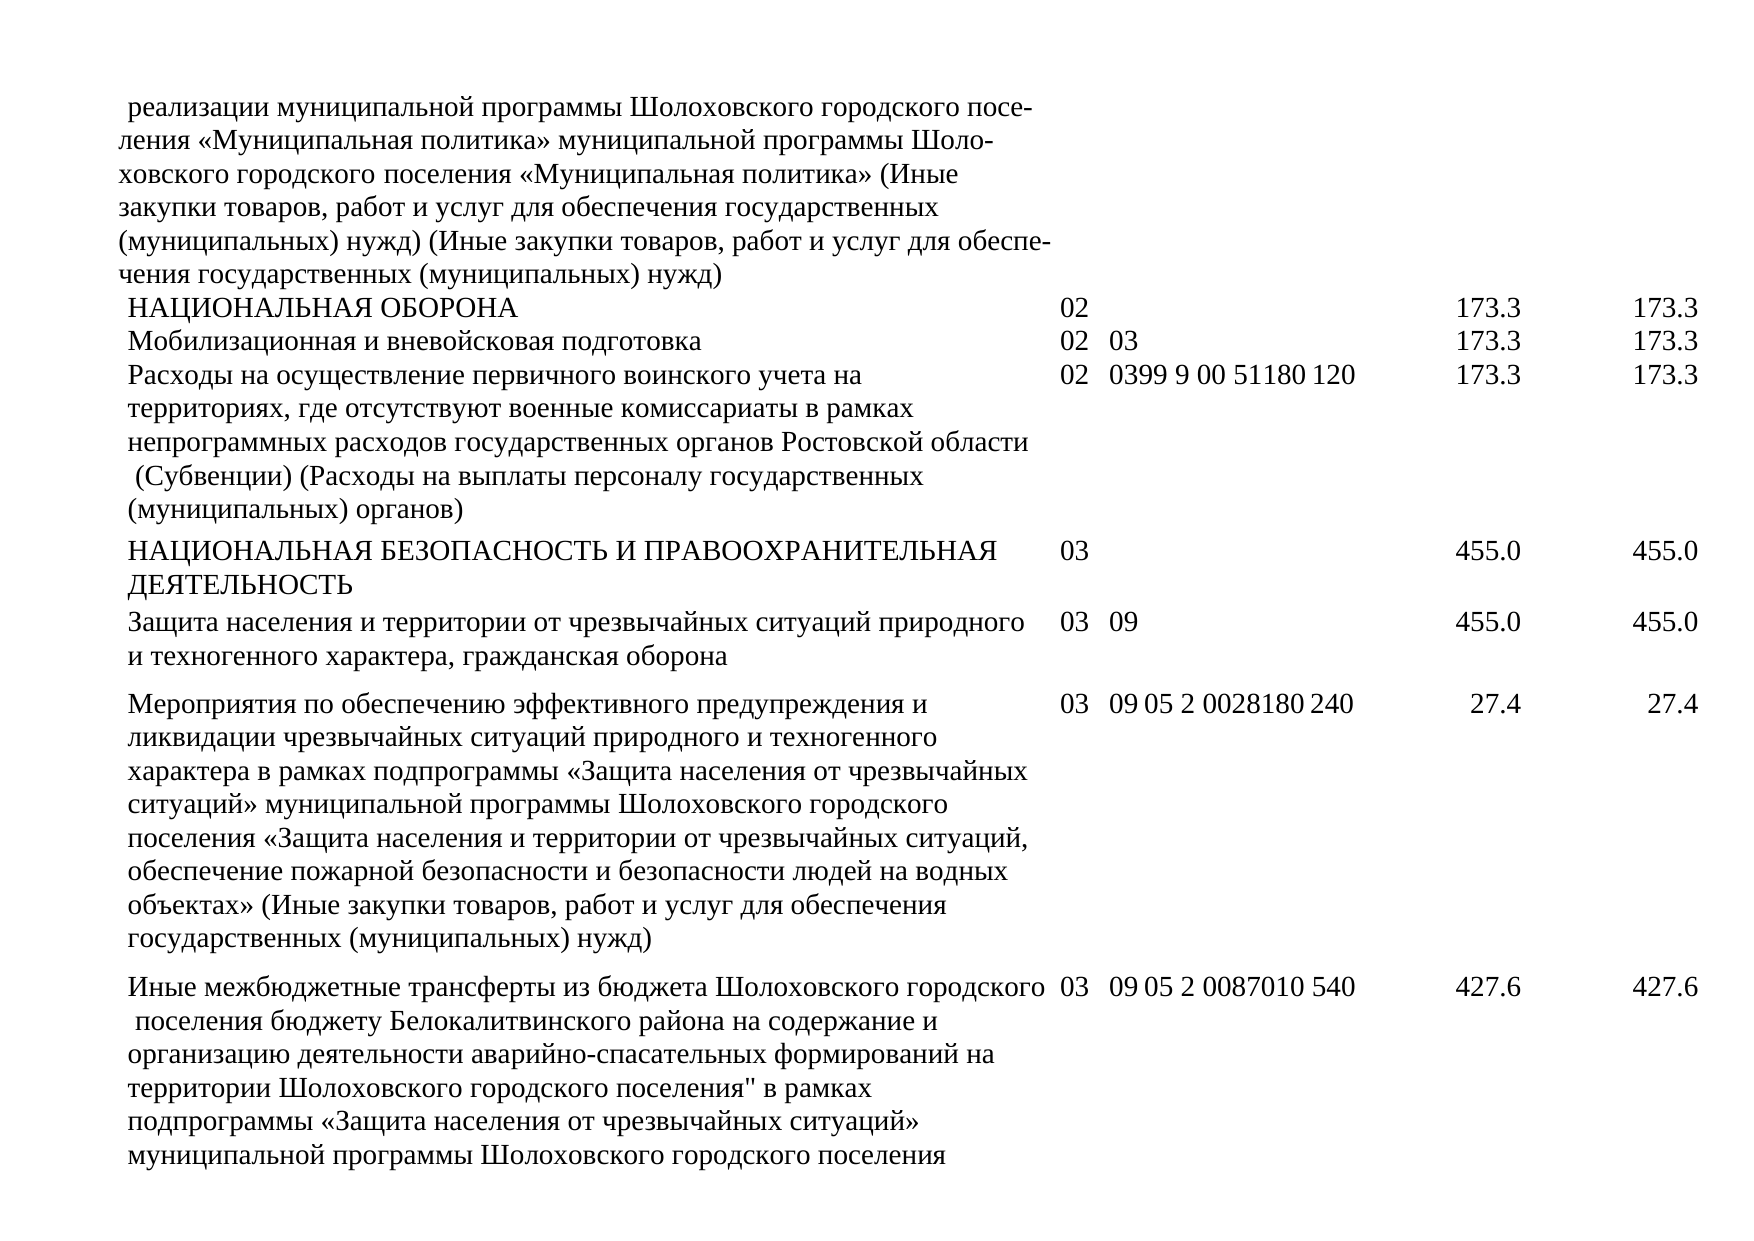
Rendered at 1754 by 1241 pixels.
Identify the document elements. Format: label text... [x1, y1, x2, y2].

text территориях, где отсутствуют военные комиссариаты в рамках [118, 391, 1713, 424]
text Защита населения и территории от чрезвычайных ситуаций природного 03 09 455.0 455.0 [118, 604, 1713, 638]
text Мобилизационная и вневойсковая подготовка 02 03 173.3 173.3 [118, 323, 1713, 357]
text НАЦИОНАЛЬНАЯ БЕЗОПАСНОСТЬ И ПРАВООХРАНИТЕЛЬНАЯ 03 455.0 455.0 [118, 533, 1713, 567]
text чения государственных (муниципальных) нужд) [118, 256, 1713, 290]
text поселения «Защита населения и территории от чрезвычайных ситуаций, [118, 820, 1713, 853]
text организацию деятельности аварийно-спасательных формирований на [118, 1036, 1713, 1070]
text ления «Муниципальная политика» муниципальной программы Шоло- [118, 122, 1713, 156]
text НАЦИОНАЛЬНАЯ ОБОРОНА 02 173.3 173.3 [118, 290, 1713, 323]
text государственных (муниципальных) нужд) [118, 921, 1713, 954]
text подпрограммы «Защита населения от чрезвычайных ситуаций» [118, 1103, 1713, 1137]
text территории Шолоховского городского поселения" в рамках [118, 1070, 1713, 1103]
text Расходы на осуществление первичного воинского учета на 02 03 99 9 00 51180 120 173.3 173.3 [118, 357, 1713, 391]
text (Субвенции) (Расходы на выплаты персоналу государственных [118, 458, 1713, 491]
text поселения бюджету Белокалитвинского района на содержание и [118, 1003, 1713, 1036]
text Мероприятия по обеспечению эффективного предупреждения и 03 09 05 2 0028180 240 27.4 27.4 [118, 686, 1713, 719]
text объектах» (Иные закупки товаров, работ и услуг для обеспечения [118, 887, 1713, 921]
text характера в рамках подпрограммы «Защита населения от чрезвычайных [118, 753, 1713, 786]
text ликвидации чрезвычайных ситуаций природного и техногенного [118, 719, 1713, 753]
text Иные межбюджетные трансферты из бюджета Шолоховского городского 03 09 05 2 0087010 540 427.6 427.6 [118, 969, 1713, 1003]
text и техногенного характера, гражданская оборона [118, 638, 1713, 671]
text обеспечение пожарной безопасности и безопасности людей на водных [118, 853, 1713, 887]
text ситуаций» муниципальной программы Шолоховского городского [118, 786, 1713, 820]
text ДЕЯТЕЛЬНОСТЬ [118, 567, 1713, 600]
text закупки товаров, работ и услуг для обеспечения государственных [118, 189, 1713, 223]
text (муниципальных) органов) [118, 491, 1713, 525]
text ховского городского поселения «Муниципальная политика» (Иные [118, 156, 1713, 189]
text муниципальной программы Шолоховского городского поселения [118, 1137, 1713, 1170]
text реализации муниципальной программы Шолоховского городского посе- [118, 89, 1713, 122]
text непрограммных расходов государственных органов Ростовской области [118, 424, 1713, 458]
text (муниципальных) нужд) (Иные закупки товаров, работ и услуг для обеспе- [118, 223, 1713, 256]
